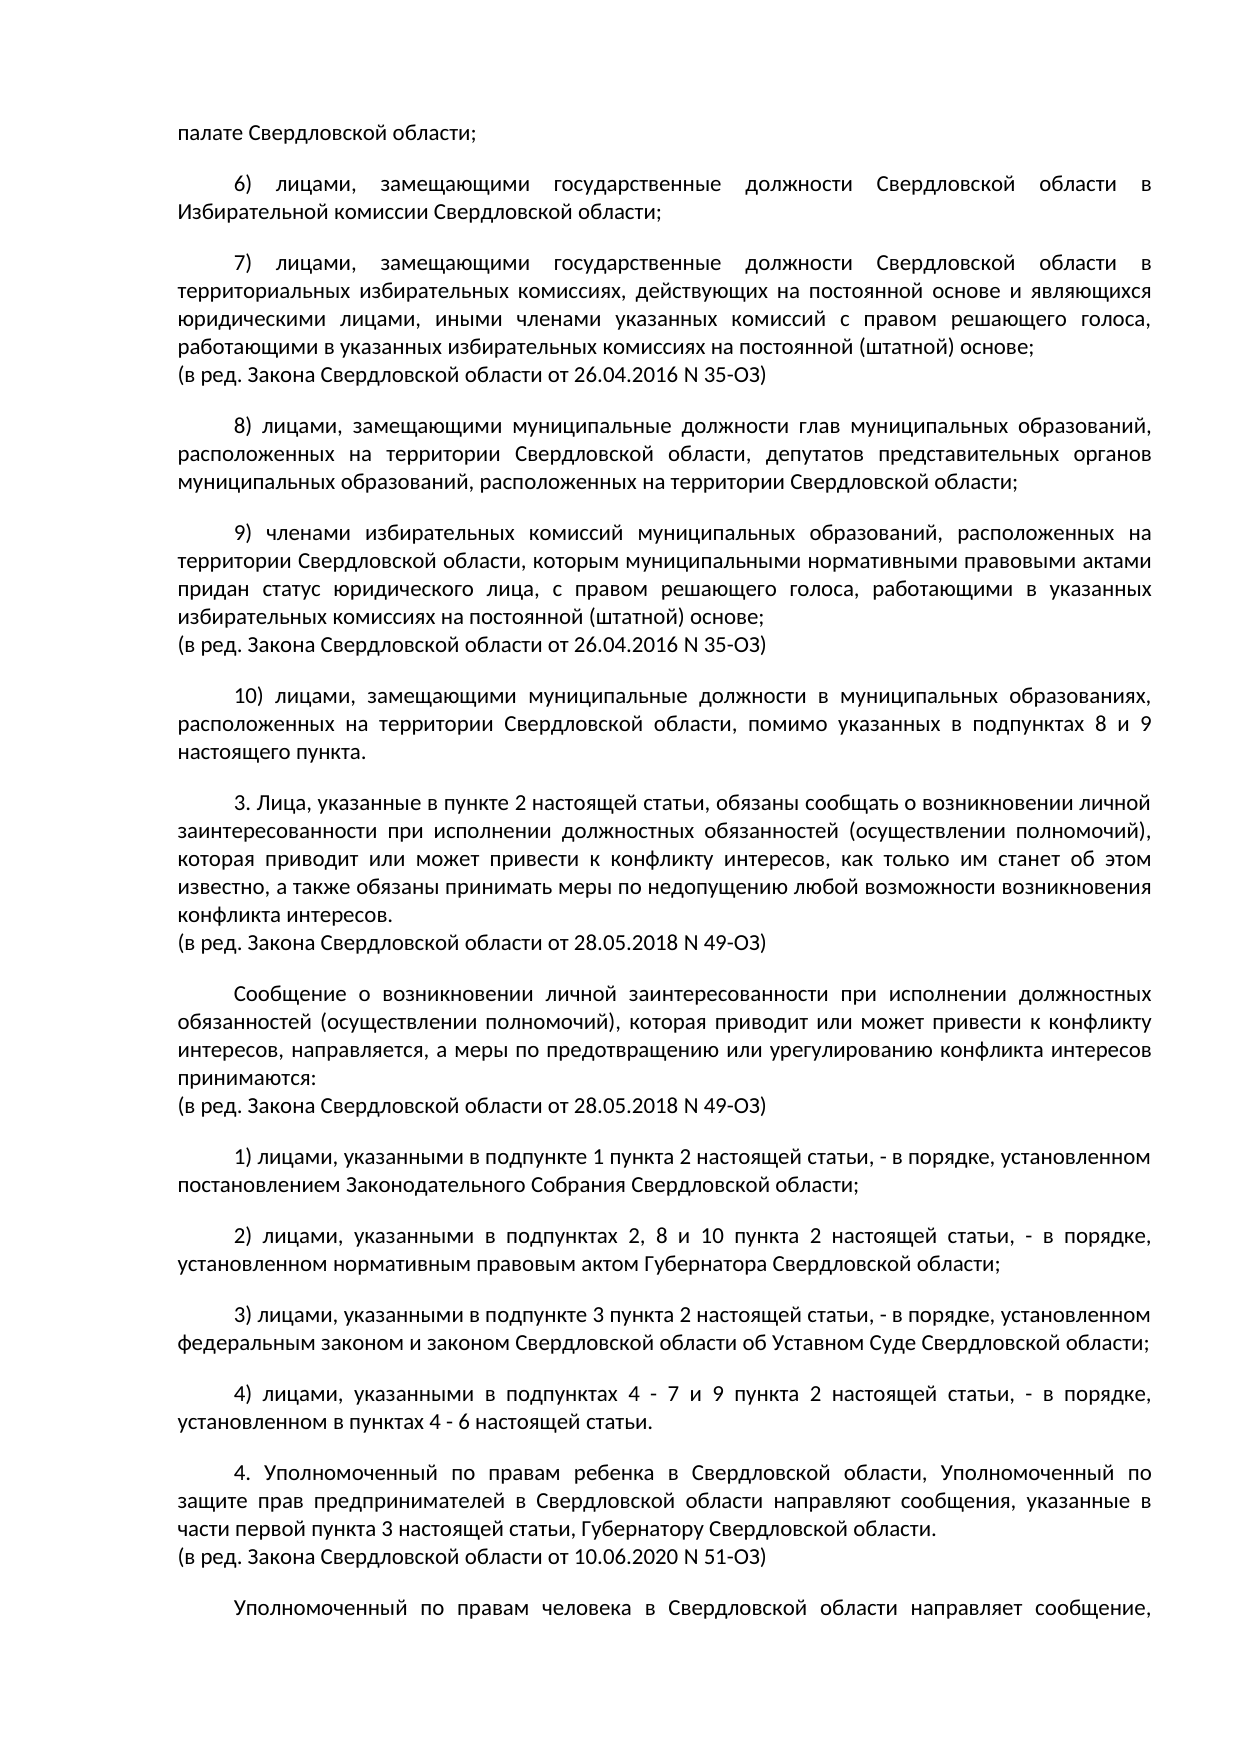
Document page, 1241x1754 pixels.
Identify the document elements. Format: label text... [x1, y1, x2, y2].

text (в ред. Закона Свердловской области от 26.04.2016 N 35-ОЗ) [177, 360, 1152, 388]
text 6) лицами, замещающими государственные должности Свердловской области в Избирательной комиссии Свердловской области; [177, 169, 1152, 225]
text (в ред. Закона Свердловской области от 28.05.2018 N 49-ОЗ) [177, 1091, 1152, 1119]
text 9) членами избирательных комиссий муниципальных образований, расположенных на территории Свердловской области, которым муниципальными нормативными правовыми актами придан статус юридического лица, с правом решающего голоса, работающими в указанных избирательных комиссиях на постоянной (штатной) основе; [177, 518, 1152, 630]
text 3) лицами, указанными в подпункте 3 пункта 2 настоящей статьи, - в порядке, установленном федеральным законом и законом Свердловской области об Уставном Суде Свердловской области; [177, 1300, 1152, 1356]
text Сообщение о возникновении личной заинтересованности при исполнении должностных обязанностей (осуществлении полномочий), которая приводит или может привести к конфликту интересов, направляется, а меры по предотвращению или урегулированию конфликта интересов принимаются: [177, 979, 1152, 1091]
text 4. Уполномоченный по правам ребенка в Свердловской области, Уполномоченный по защите прав предпринимателей в Свердловской области направляют сообщения, указанные в части первой пункта 3 настоящей статьи, Губернатору Свердловской области. [177, 1458, 1152, 1542]
text 2) лицами, указанными в подпунктах 2, 8 и 10 пункта 2 настоящей статьи, - в порядке, установленном нормативным правовым актом Губернатора Свердловской области; [177, 1221, 1152, 1277]
text 3. Лица, указанные в пункте 2 настоящей статьи, обязаны сообщать о возникновении личной заинтересованности при исполнении должностных обязанностей (осуществлении полномочий), которая приводит или может привести к конфликту интересов, как только им станет об этом известно, а также обязаны принимать меры по недопущению любой возможности возникновения конфликта интересов. [177, 788, 1152, 928]
text 8) лицами, замещающими муниципальные должности глав муниципальных образований, расположенных на территории Свердловской области, депутатов представительных органов муниципальных образований, расположенных на территории Свердловской области; [177, 411, 1152, 495]
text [177, 118, 1152, 146]
text (в ред. Закона Свердловской области от 10.06.2020 N 51-ОЗ) [177, 1542, 1152, 1570]
text 1) лицами, указанными в подпункте 1 пункта 2 настоящей статьи, - в порядке, установленном постановлением Законодательного Собрания Свердловской области; [177, 1142, 1152, 1198]
text 7) лицами, замещающими государственные должности Свердловской области в территориальных избирательных комиссиях, действующих на постоянной основе и являющихся юридическими лицами, иными членами указанных комиссий с правом решающего голоса, работающими в указанных избирательных комиссиях на постоянной (штатной) основе; [177, 248, 1152, 360]
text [177, 1593, 1152, 1621]
text (в ред. Закона Свердловской области от 28.05.2018 N 49-ОЗ) [177, 928, 1152, 956]
text 4) лицами, указанными в подпунктах 4 - 7 и 9 пункта 2 настоящей статьи, - в порядке, установленном в пунктах 4 - 6 настоящей статьи. [177, 1379, 1152, 1435]
text 10) лицами, замещающими муниципальные должности в муниципальных образованиях, расположенных на территории Свердловской области, помимо указанных в подпунктах 8 и 9 настоящего пункта. [177, 681, 1152, 765]
text (в ред. Закона Свердловской области от 26.04.2016 N 35-ОЗ) [177, 630, 1152, 658]
